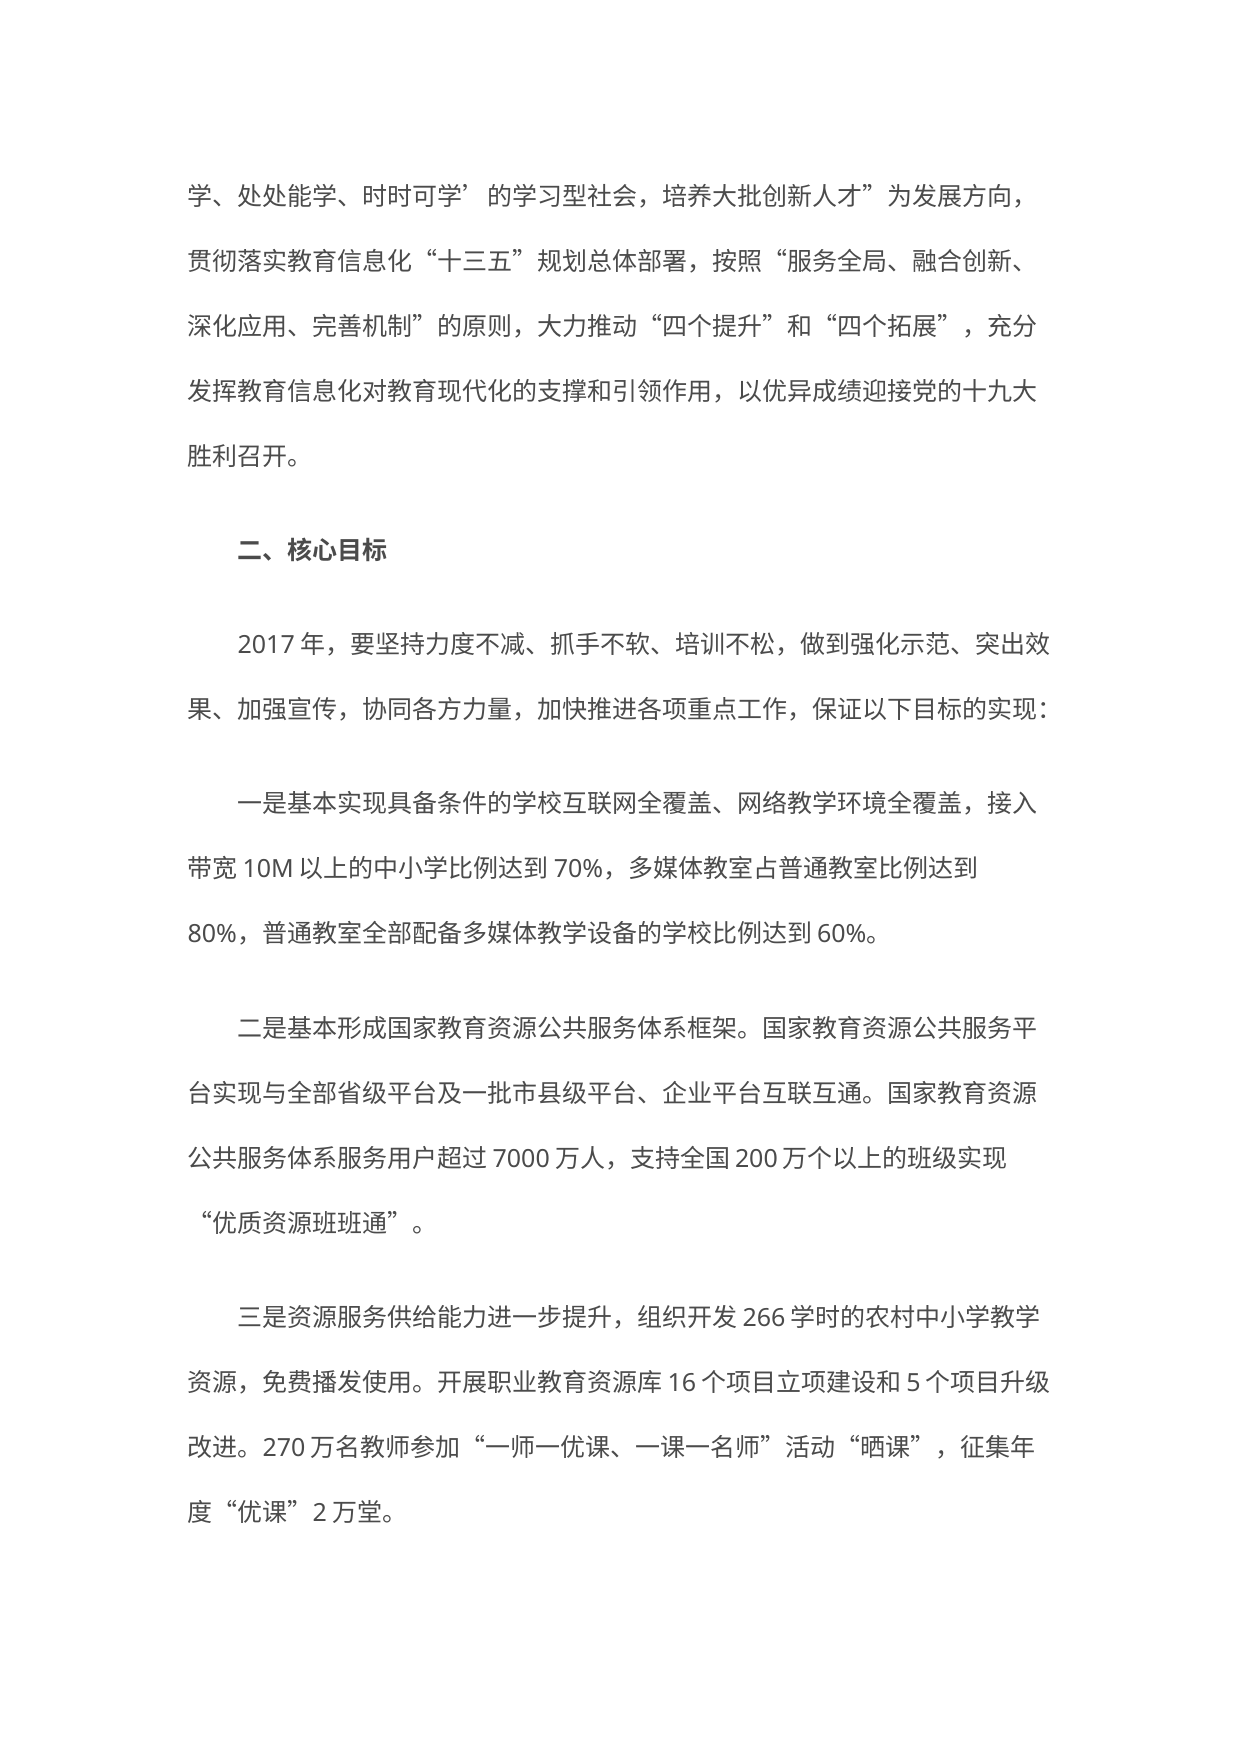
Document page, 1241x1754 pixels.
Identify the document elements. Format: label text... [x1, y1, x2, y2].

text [187, 162, 1053, 487]
text 二、核心目标 [187, 516, 1053, 581]
text 2017年，要坚持力度不减、抓手不软、培训不松，做到强化示范、突出效果、加强宣传，协同各方力量，加快推进各项重点工作，保证以下目标的实现： [187, 610, 1053, 740]
text 一是基本实现具备条件的学校互联网全覆盖、网络教学环境全覆盖，接入带宽10M以上的中小学比例达到70%，多媒体教室占普通教室比例达到80%，普通教室全部配备多媒体教学设备的学校比例达到60%。 [187, 769, 1053, 964]
text 二是基本形成国家教育资源公共服务体系框架。国家教育资源公共服务平台实现与全部省级平台及一批市县级平台、企业平台互联互通。国家教育资源公共服务体系服务用户超过7000万人，支持全国200万个以上的班级实现“优质资源班班通”。 [187, 994, 1053, 1254]
text 三是资源服务供给能力进一步提升，组织开发266学时的农村中小学教学资源，免费播发使用。开展职业教育资源库16个项目立项建设和5个项目升级改进。270万名教师参加“一师一优课、一课一名师”活动“晒课”，征集年度“优课”2万堂。 [187, 1283, 1053, 1543]
